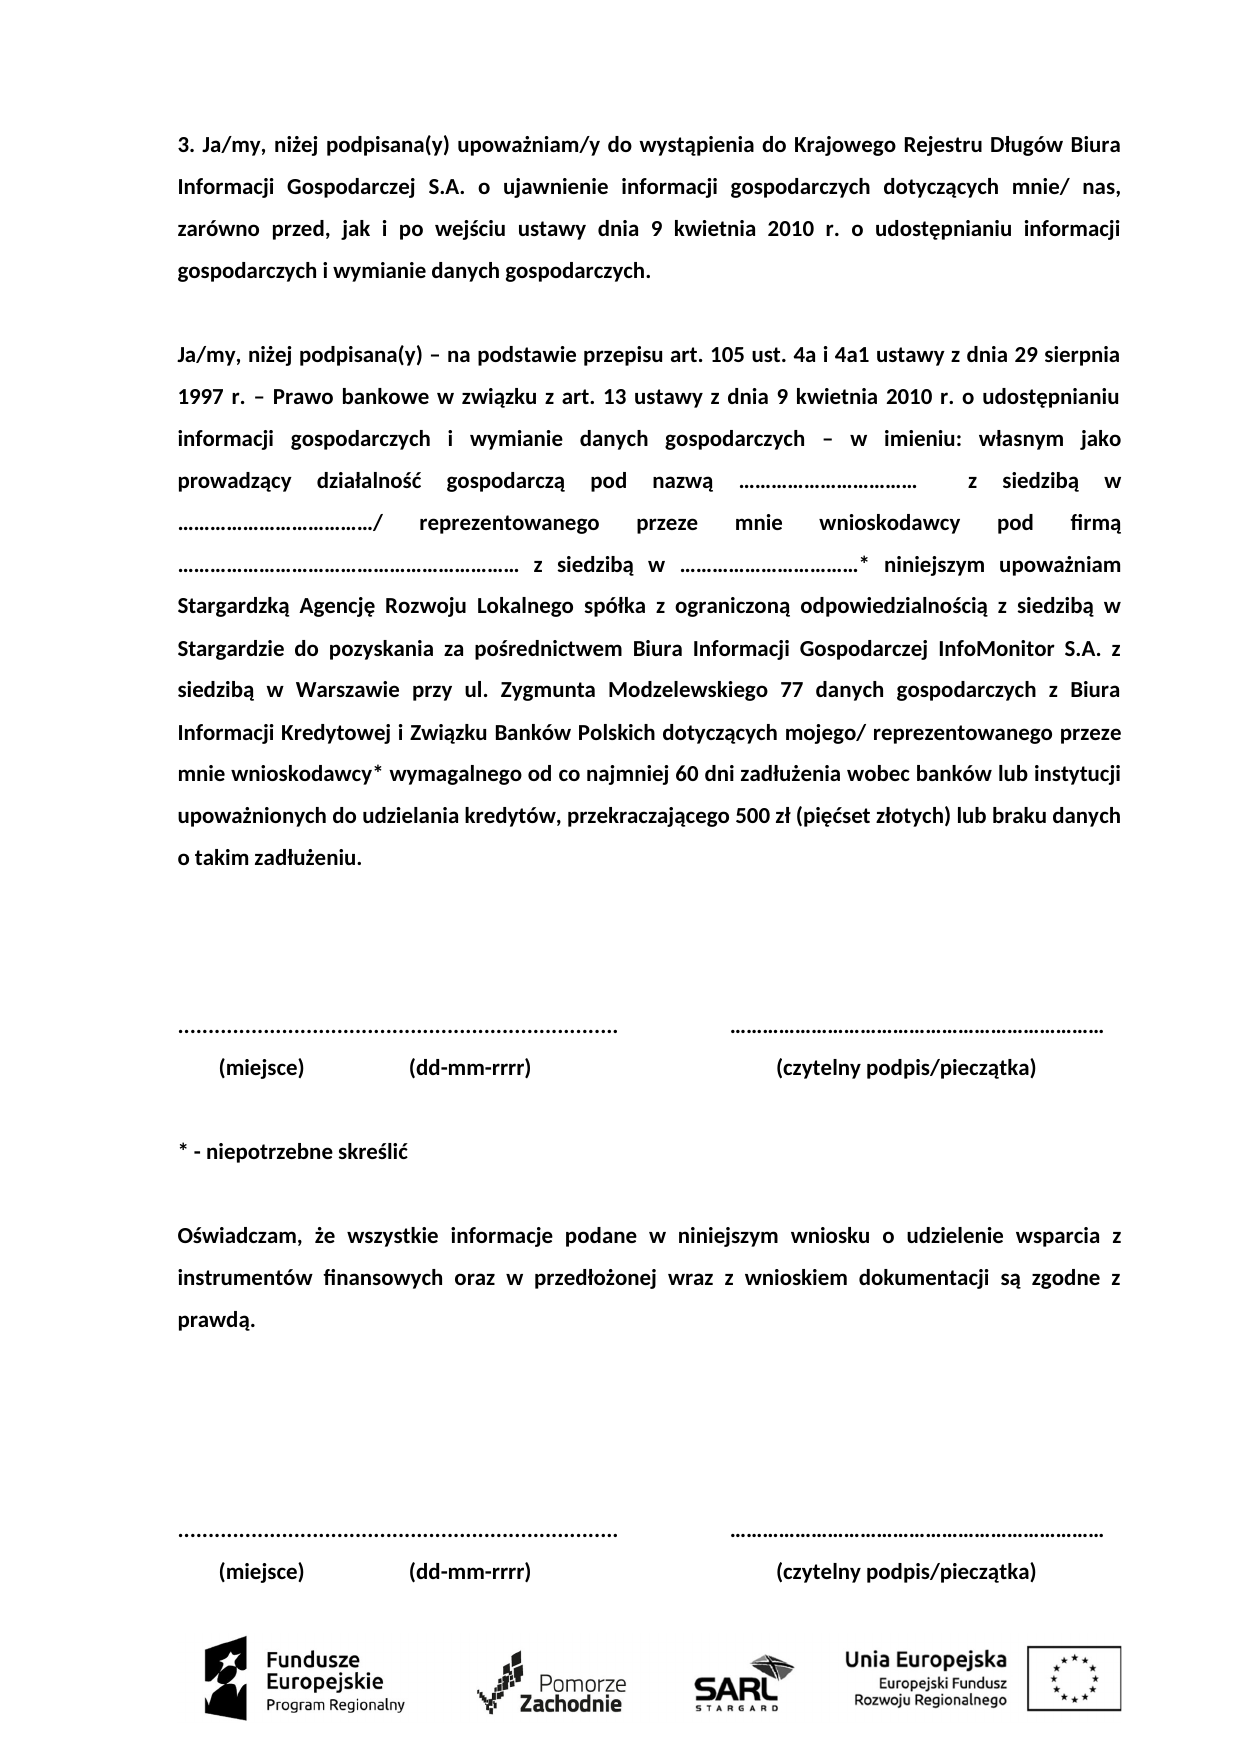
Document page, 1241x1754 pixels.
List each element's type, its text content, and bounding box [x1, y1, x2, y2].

text * - niepotrzebne skreślić [177, 1137, 1122, 1165]
text (miejsce) (dd-mm-rrrr) (czytelny podpis/pieczątka) [177, 1557, 1122, 1585]
text ........................................................................ …………………………………………………………… [177, 1011, 1122, 1039]
text 3. Ja/my, niżej podpisana(y) upoważniam/y do wystąpienia do Krajowego Rejestru Długów Biura Informacji Gospodarczej S.A. o ujawnienie informacji gospodarczych dotyczących mnie/ nas, zarówno przed, jak i po wejściu ustawy dnia 9 kwietnia 2010 r. o udostępnianiu informacji gospodarczych i wymianie danych gospodarczych. [177, 130, 1122, 284]
text (miejsce) (dd-mm-rrrr) (czytelny podpis/pieczątka) [177, 1053, 1122, 1081]
text Ja/my, niżej podpisana(y) – na podstawie przepisu art. 105 ust. 4a i 4a1 ustawy z dnia 29 sierpnia 1997 r. – Prawo bankowe w związku z art. 13 ustawy z dnia 9 kwietnia 2010 r. o udostępnianiu informacji gospodarczych i wymianie danych gospodarczych – w imieniu: własnym jako prowadzący działalność gospodarczą pod nazwą …………………………… z siedzibą w ………………………………/ reprezentowanego przeze mnie wnioskodawcy pod firmą ……………………………………………………… z siedzibą w ……………………………* niniejszym upoważniam Stargardzką Agencję Rozwoju Lokalnego spółka z ograniczoną odpowiedzialnością z siedzibą w Stargardzie do pozyskania za pośrednictwem Biura Informacji Gospodarczej InfoMonitor S.A. z siedzibą w Warszawie przy ul. Zygmunta Modzelewskiego 77 danych gospodarczych z Biura Informacji Kredytowej i Związku Banków Polskich dotyczących mojego/ reprezentowanego przeze mnie wnioskodawcy* wymagalnego od co najmniej 60 dni zadłużenia wobec banków lub instytucji upoważnionych do udzielania kredytów, przekraczającego 500 zł (pięćset złotych) lub braku danych o takim zadłużeniu. [177, 340, 1122, 872]
text Oświadczam, że wszystkie informacje podane w niniejszym wniosku o udzielenie wsparcia z instrumentów finansowych oraz w przedłożonej wraz z wnioskiem dokumentacji są zgodne z prawdą. [177, 1221, 1122, 1333]
picture [177, 1633, 1122, 1723]
text ........................................................................ …………………………………………………………… [177, 1515, 1122, 1543]
